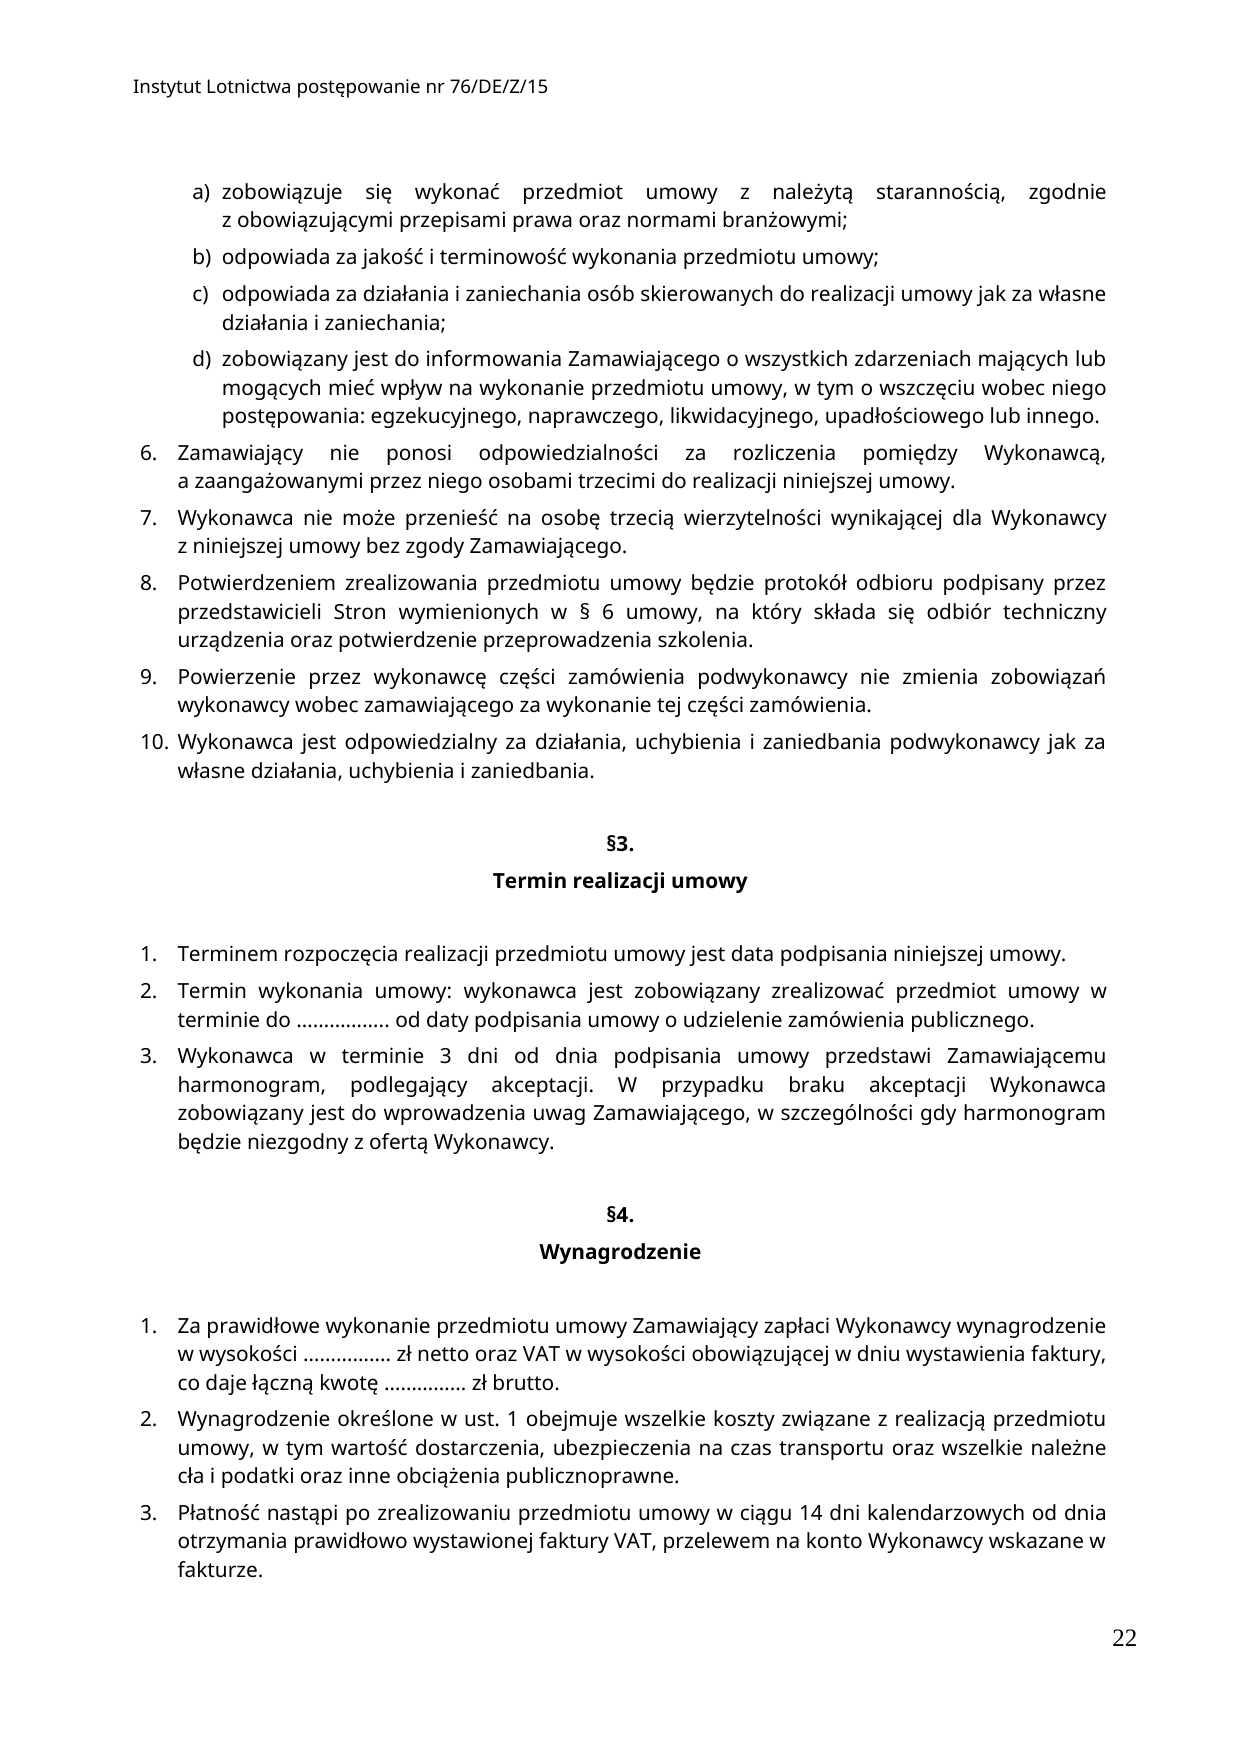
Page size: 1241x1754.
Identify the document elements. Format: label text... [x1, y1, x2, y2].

list zobowiązany jest do informowania Zamawiającego o wszystkich zdarzeniach mających lub mogących mieć wpływ na wykonanie przedmiotu umowy, w tym o wszczęciu wobec niego postępowania: egzekucyjnego, naprawczego, likwidacyjnego, upadłościowego lub innego. [192, 344, 1107, 430]
list Płatność nastąpi po zrealizowaniu przedmiotu umowy w ciągu 14 dni kalendarzowych od dnia otrzymania prawidłowo wystawionej faktury VAT, przelewem na konto Wykonawcy wskazane w fakturze. [140, 1498, 1107, 1583]
list Terminem rozpoczęcia realizacji przedmiotu umowy jest data podpisania niniejszej umowy. [140, 939, 1107, 968]
list Za prawidłowe wykonanie przedmiotu umowy Zamawiający zapłaci Wykonawcy wynagrodzenie w wysokości ……………. zł netto oraz VAT w wysokości obowiązującej w dniu wystawienia faktury, co daje łączną kwotę …………… zł brutto. [140, 1311, 1107, 1396]
list Wykonawca w terminie 3 dni od dnia podpisania umowy przedstawi Zamawiającemu harmonogram, podlegający akceptacji. W przypadku braku akceptacji Wykonawca zobowiązany jest do wprowadzenia uwag Zamawiającego, w szczególności gdy harmonogram będzie niezgodny z ofertą Wykonawcy. [140, 1042, 1107, 1155]
list Wynagrodzenie określone w ust. 1 obejmuje wszelkie koszty związane z realizacją przedmiotu umowy, w tym wartość dostarczenia, ubezpieczenia na czas transportu oraz wszelkie należne cła i podatki oraz inne obciążenia publicznoprawne. [140, 1404, 1107, 1490]
list Termin wykonania umowy: wykonawca jest zobowiązany zrealizować przedmiot umowy w terminie do …………….. od daty podpisania umowy o udzielenie zamówienia publicznego. [140, 976, 1107, 1033]
list Wykonawca jest odpowiedzialny za działania, uchybienia i zaniedbania podwykonawcy jak za własne działania, uchybienia i zaniedbania. [140, 727, 1107, 784]
text §4. [133, 1200, 1107, 1229]
list odpowiada za działania i zaniechania osób skierowanych do realizacji umowy jak za własne działania i zaniechania; [192, 279, 1107, 336]
text Termin realizacji umowy [133, 866, 1107, 894]
list zobowiązuje się wykonać przedmiot umowy z należytą starannością, zgodnie z obowiązującymi przepisami prawa oraz normami branżowymi; [192, 177, 1107, 234]
list Potwierdzeniem zrealizowania przedmiotu umowy będzie protokół odbioru podpisany przez przedstawicieli Stron wymienionych w § 6 umowy, na który składa się odbiór techniczny urządzenia oraz potwierdzenie przeprowadzenia szkolenia. [140, 568, 1107, 654]
list odpowiada za jakość i terminowość wykonania przedmiotu umowy; [192, 242, 1107, 271]
list Powierzenie przez wykonawcę części zamówienia podwykonawcy nie zmienia zobowiązań wykonawcy wobec zamawiającego za wykonanie tej części zamówienia. [140, 662, 1107, 719]
text Wynagrodzenie [133, 1237, 1107, 1266]
list Zamawiający nie ponosi odpowiedzialności za rozliczenia pomiędzy Wykonawcą, a zaangażowanymi przez niego osobami trzecimi do realizacji niniejszej umowy. [140, 438, 1107, 495]
list Wykonawca nie może przenieść na osobę trzecią wierzytelności wynikającej dla Wykonawcy z niniejszej umowy bez zgody Zamawiającego. [140, 503, 1107, 560]
text §3. [133, 829, 1107, 858]
